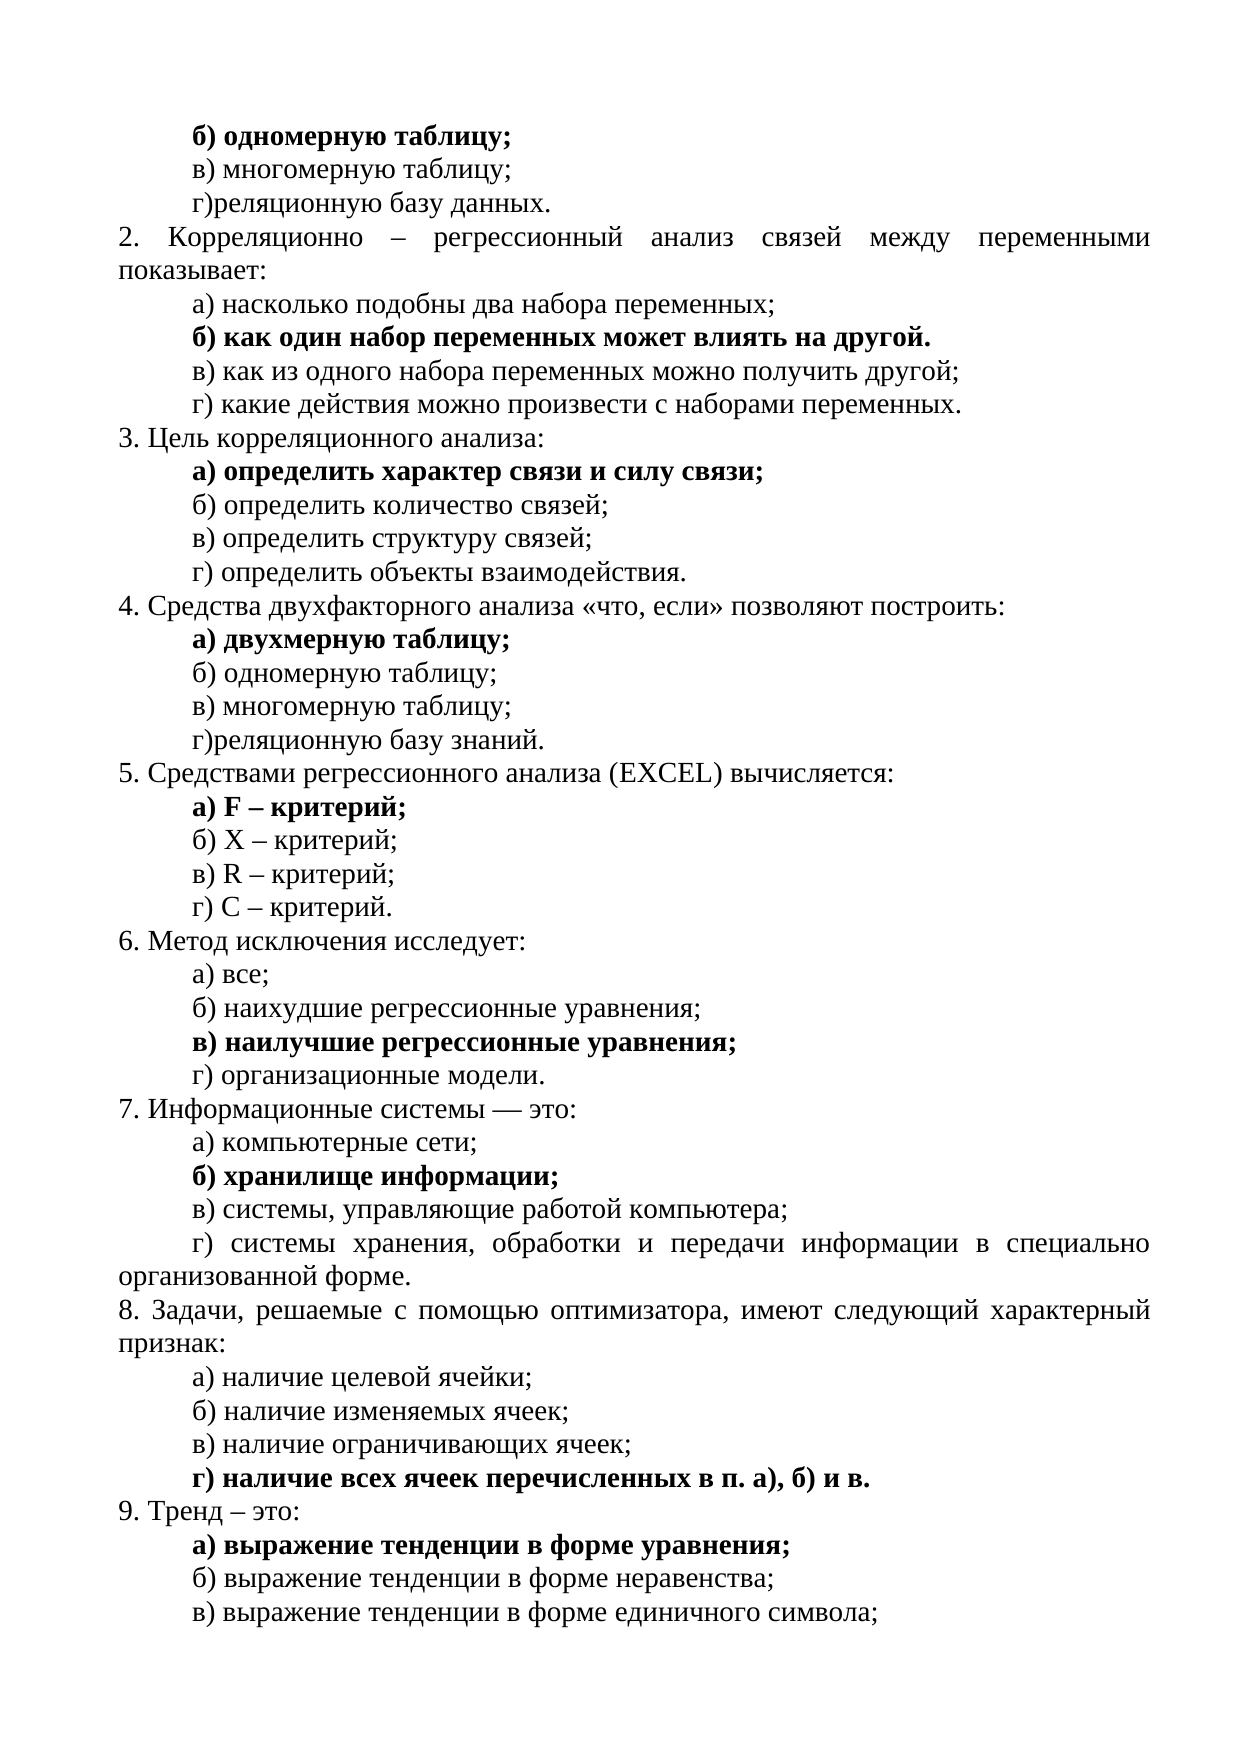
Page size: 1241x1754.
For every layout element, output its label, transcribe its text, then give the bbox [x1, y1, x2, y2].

text 8. Задачи, решаемые с помощью оптимизатора, имеют следующий характерный признак: [118, 1292, 1152, 1359]
text б) как один набор переменных может влиять на другой. [118, 319, 1152, 353]
text 7. Информационные системы — это: [118, 1091, 1152, 1124]
text а) компьютерные сети; [118, 1124, 1152, 1158]
text г) наличие всех ячеек перечисленных в п. а), б) и в. [118, 1460, 1152, 1493]
text б) определить количество связей; [118, 487, 1152, 521]
text г)реляционную базу данных. [118, 185, 1152, 219]
text в) многомерную таблицу; [118, 688, 1152, 722]
text в) выражение тенденции в форме единичного символа; [118, 1594, 1152, 1627]
text в) R – критерий; [118, 856, 1152, 889]
text г) системы хранения, обработки и передачи информации в специально организованной форме. [118, 1225, 1152, 1292]
text в) системы, управляющие работой компьютера; [118, 1191, 1152, 1225]
text а) насколько подобны два набора переменных; [118, 286, 1152, 319]
text 9. Тренд – это: [118, 1493, 1152, 1527]
text б) наихудшие регрессионные уравнения; [118, 990, 1152, 1024]
text а) все; [118, 957, 1152, 990]
text в) наличие ограничивающих ячеек; [118, 1426, 1152, 1460]
text б) выражение тенденции в форме неравенства; [118, 1560, 1152, 1594]
text а) двухмерную таблицу; [118, 621, 1152, 655]
text в) определить структуру связей; [118, 521, 1152, 554]
text г) какие действия можно произвести с наборами переменных. [118, 386, 1152, 420]
text б) одномерную таблицу; [118, 118, 1152, 152]
text б) наличие изменяемых ячеек; [118, 1393, 1152, 1426]
text в) наилучшие регрессионные уравнения; [118, 1024, 1152, 1057]
text а) F – критерий; [118, 789, 1152, 822]
text б) X – критерий; [118, 822, 1152, 856]
text в) многомерную таблицу; [118, 152, 1152, 185]
text б) хранилище информации; [118, 1158, 1152, 1191]
text г)реляционную базу знаний. [118, 722, 1152, 755]
text а) определить характер связи и силу связи; [118, 453, 1152, 487]
text 2. Корреляционно – регрессионный анализ связей между переменными показывает: [118, 219, 1152, 286]
text б) одномерную таблицу; [118, 655, 1152, 688]
text 5. Средствами регрессионного анализа (EXCEL) вычисляется: [118, 755, 1152, 789]
text а) выражение тенденции в форме уравнения; [118, 1527, 1152, 1560]
text 6. Метод исключения исследует: [118, 923, 1152, 957]
text 3. Цель корреляционного анализа: [118, 420, 1152, 453]
text в) как из одного набора переменных можно получить другой; [118, 353, 1152, 386]
text г) организационные модели. [118, 1057, 1152, 1091]
text г) определить объекты взаимодействия. [118, 554, 1152, 588]
text а) наличие целевой ячейки; [118, 1359, 1152, 1393]
text г) C – критерий. [118, 889, 1152, 923]
text 4. Средства двухфакторного анализа «что, если» позволяют построить: [118, 588, 1152, 621]
